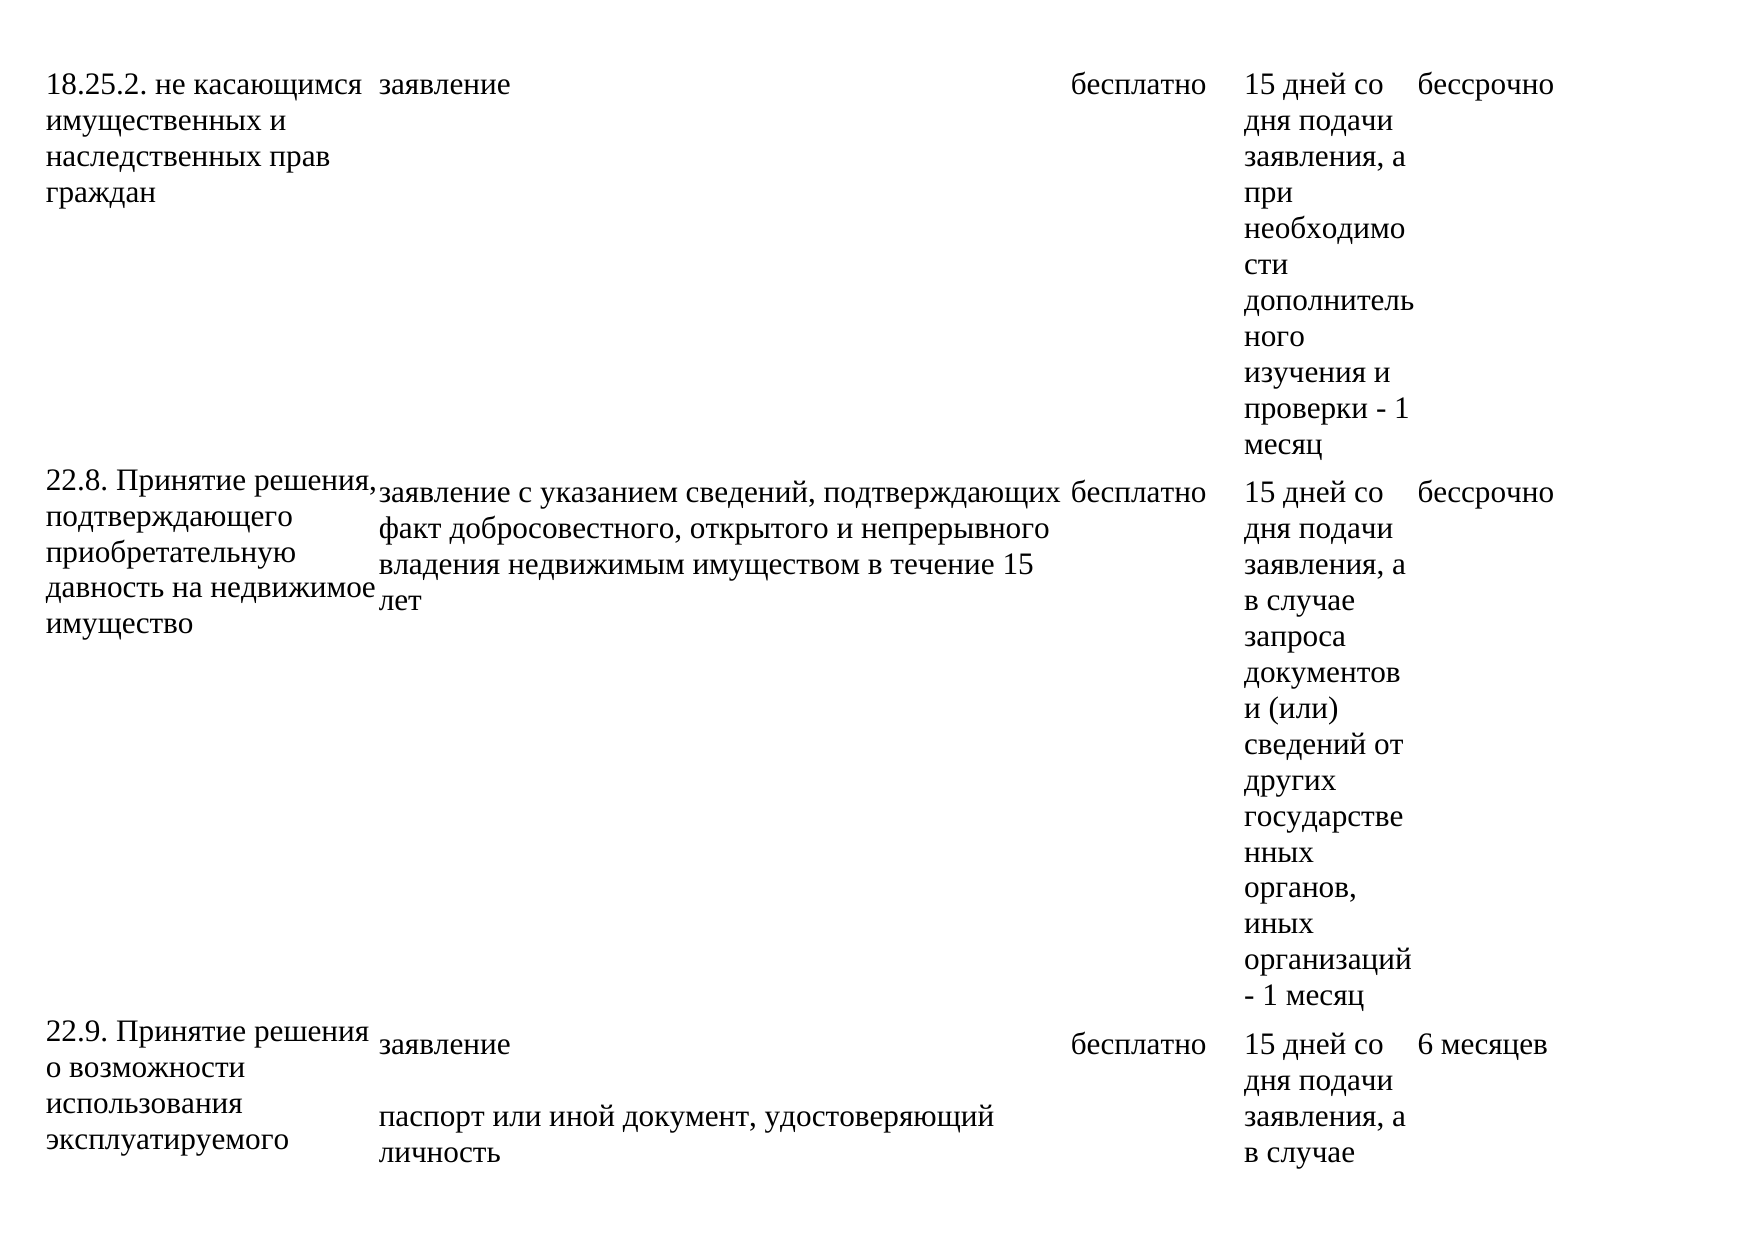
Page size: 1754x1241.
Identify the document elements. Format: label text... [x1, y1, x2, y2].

table_cell бесплатно [1070, 53, 1243, 461]
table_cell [1243, 53, 1417, 461]
table_cell бесплатно [1070, 1013, 1243, 1169]
table_cell 6 месяцев [1417, 1013, 1563, 1169]
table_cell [1243, 1013, 1417, 1169]
table_cell заявление с указанием сведений, подтверждающих факт добросовестного, открытого и непрерывного владения недвижимым имуществом в течение 15 лет [378, 461, 1070, 1012]
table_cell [378, 1013, 1070, 1169]
table_cell бессрочно [1417, 461, 1563, 1012]
table_cell 22.8. Принятие решения, подтверждающего приобретательную давность на недвижимое имущество [45, 461, 378, 1012]
table_cell бессрочно [1417, 53, 1563, 461]
table_cell 15 дней со дня подачи заявления, а в случае запроса документов и (или) сведений от других государственных органов, иных организаций - 1 месяц [1243, 461, 1417, 1012]
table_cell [45, 1013, 378, 1169]
table_cell бесплатно [1070, 461, 1243, 1012]
table_cell заявление [378, 53, 1070, 461]
table_cell 18.25.2. не касающимся имущественных и наследственных прав граждан [45, 53, 378, 461]
